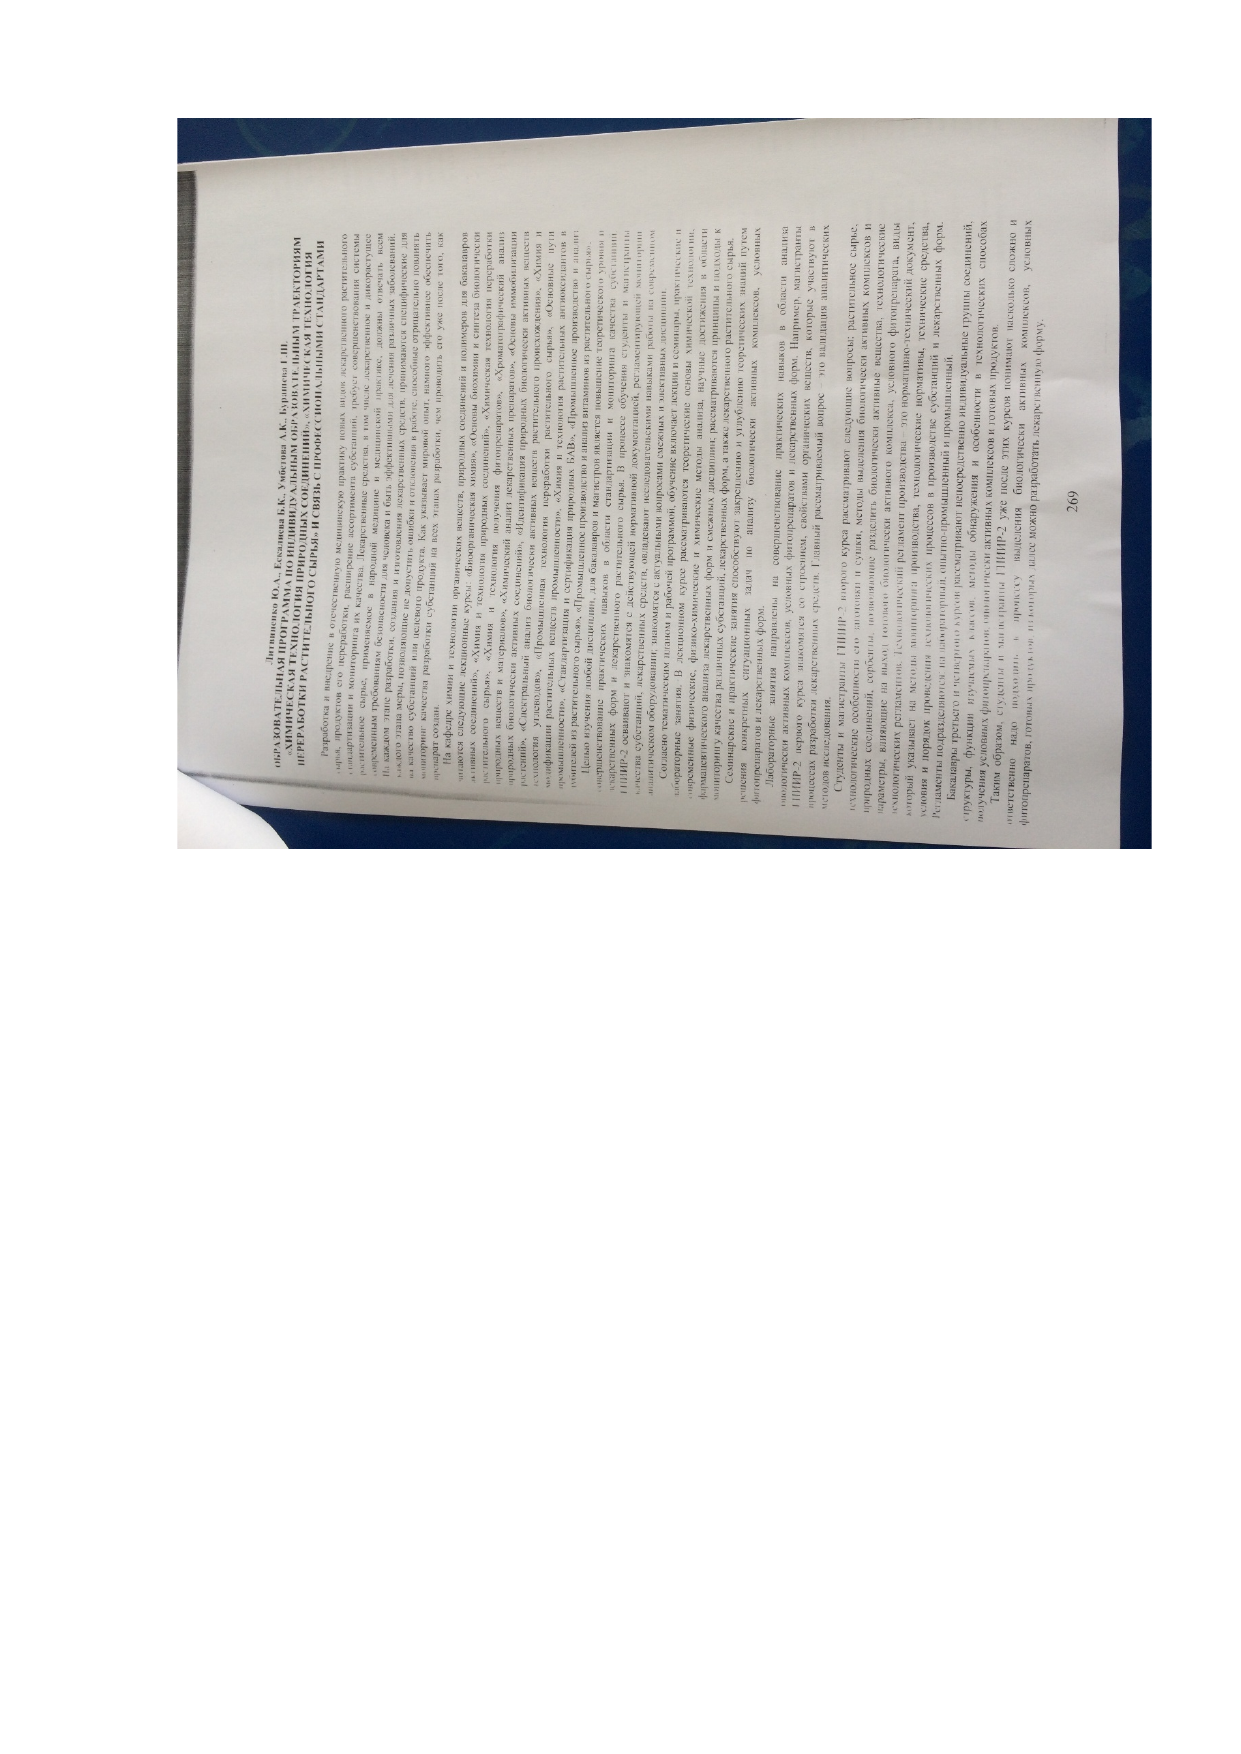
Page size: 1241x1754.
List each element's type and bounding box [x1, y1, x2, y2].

picture [177, 118, 1152, 849]
